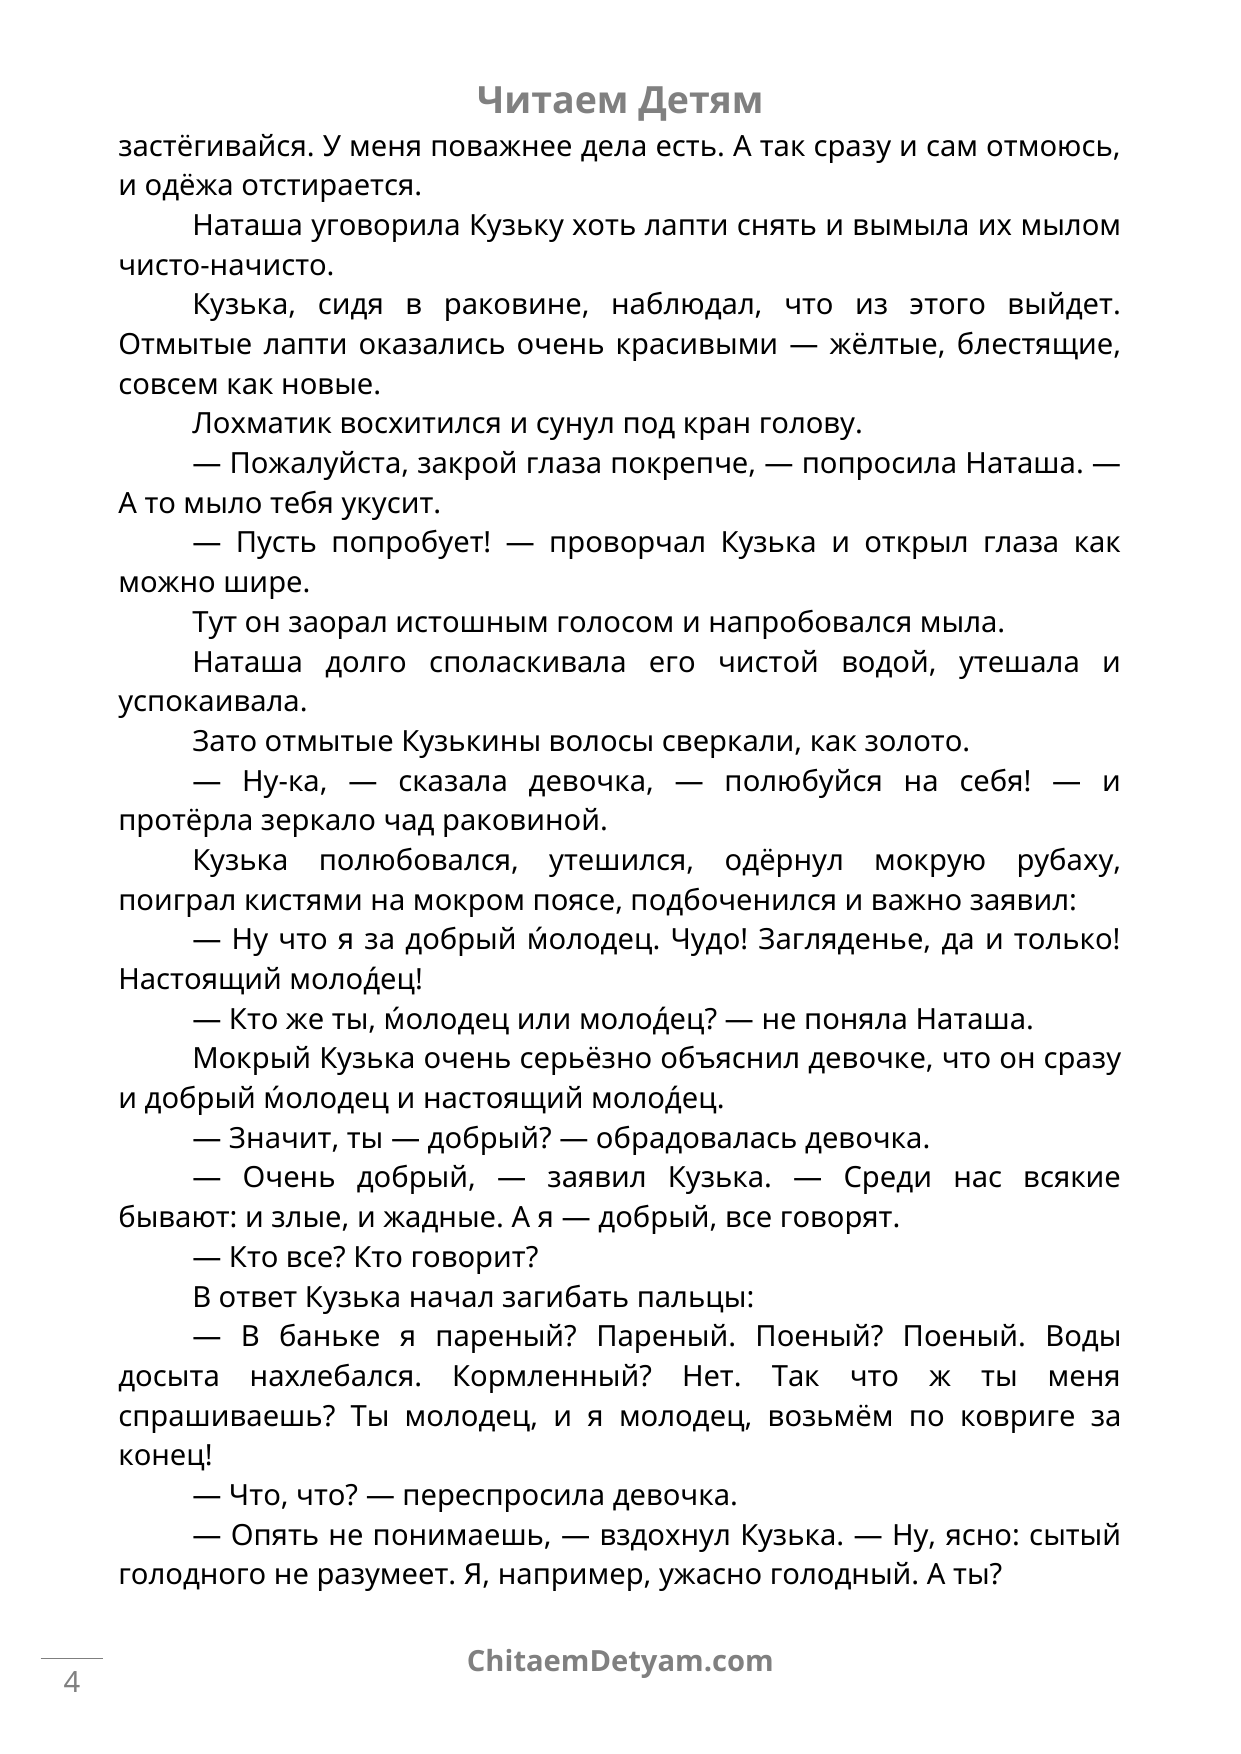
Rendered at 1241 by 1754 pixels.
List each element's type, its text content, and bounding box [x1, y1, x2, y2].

text — Значит, ты — добрый? — обрадовалась девочка. [118, 1117, 1122, 1157]
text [118, 125, 1122, 204]
text Кузька, сидя в раковине, наблюдал, что из этого выйдет. Отмытые лапти оказались очень красивыми — жёлтые, блестящие, совсем как новые. [118, 284, 1122, 403]
text — Опять не понимаешь, — вздохнул Кузька. — Ну, ясно: сытый голодного не разумеет. Я, например, ужасно голодный. А ты? [118, 1514, 1122, 1593]
text В ответ Кузька начал загибать пальцы: [118, 1276, 1122, 1316]
text — Ну-ка, — сказала девочка, — полюбуйся на себя! — и протёрла зеркало чад раковиной. [118, 760, 1122, 839]
text Наташа долго споласкивала его чистой водой, утешала и успокаивала. [118, 641, 1122, 720]
text — Пусть попробует! — проворчал Кузька и открыл глаза как можно шире. [118, 522, 1122, 601]
text — Пожалуйста, закрой глаза покрепче, — попросила Наташа. — А то мыло тебя укусит. [118, 442, 1122, 522]
text — Что, что? — переспросила девочка. [118, 1474, 1122, 1514]
text Лохматик восхитился и сунул под кран голову. [118, 403, 1122, 442]
text Кузька полюбовался, утешился, одёрнул мокрую рубаху, поиграл кистями на мокром поясе, подбоченился и важно заявил: [118, 839, 1122, 919]
text Мокрый Кузька очень серьёзно объяснил девочке, что он сразу и добрый м́олодец и настоящий молод́ец. [118, 1038, 1122, 1117]
text — Ну что я за добрый м́олодец. Чудо! Загляденье, да и только! Настоящий молод́ец! [118, 919, 1122, 998]
text — Кто же ты, м́олодец или молод́ец? — не поняла Наташа. [118, 998, 1122, 1038]
text Тут он заорал истошным голосом и напробовался мыла. [118, 601, 1122, 641]
text — Кто все? Кто говорит? [118, 1236, 1122, 1276]
text — В баньке я пареный? Пареный. Поеный? Поеный. Воды досыта нахлебался. Кормленный? Нет. Так что ж ты меня спрашиваешь? Ты молодец, и я молодец, возьмём по ковриге за конец! [118, 1316, 1122, 1474]
text Зато отмытые Кузькины волосы сверкали, как золото. [118, 720, 1122, 760]
text Наташа уговорила Кузьку хоть лапти снять и вымыла их мылом чисто-начисто. [118, 204, 1122, 284]
text — Очень добрый, — заявил Кузька. — Среди нас всякие бывают: и злые, и жадные. А я — добрый, все говорят. [118, 1157, 1122, 1236]
